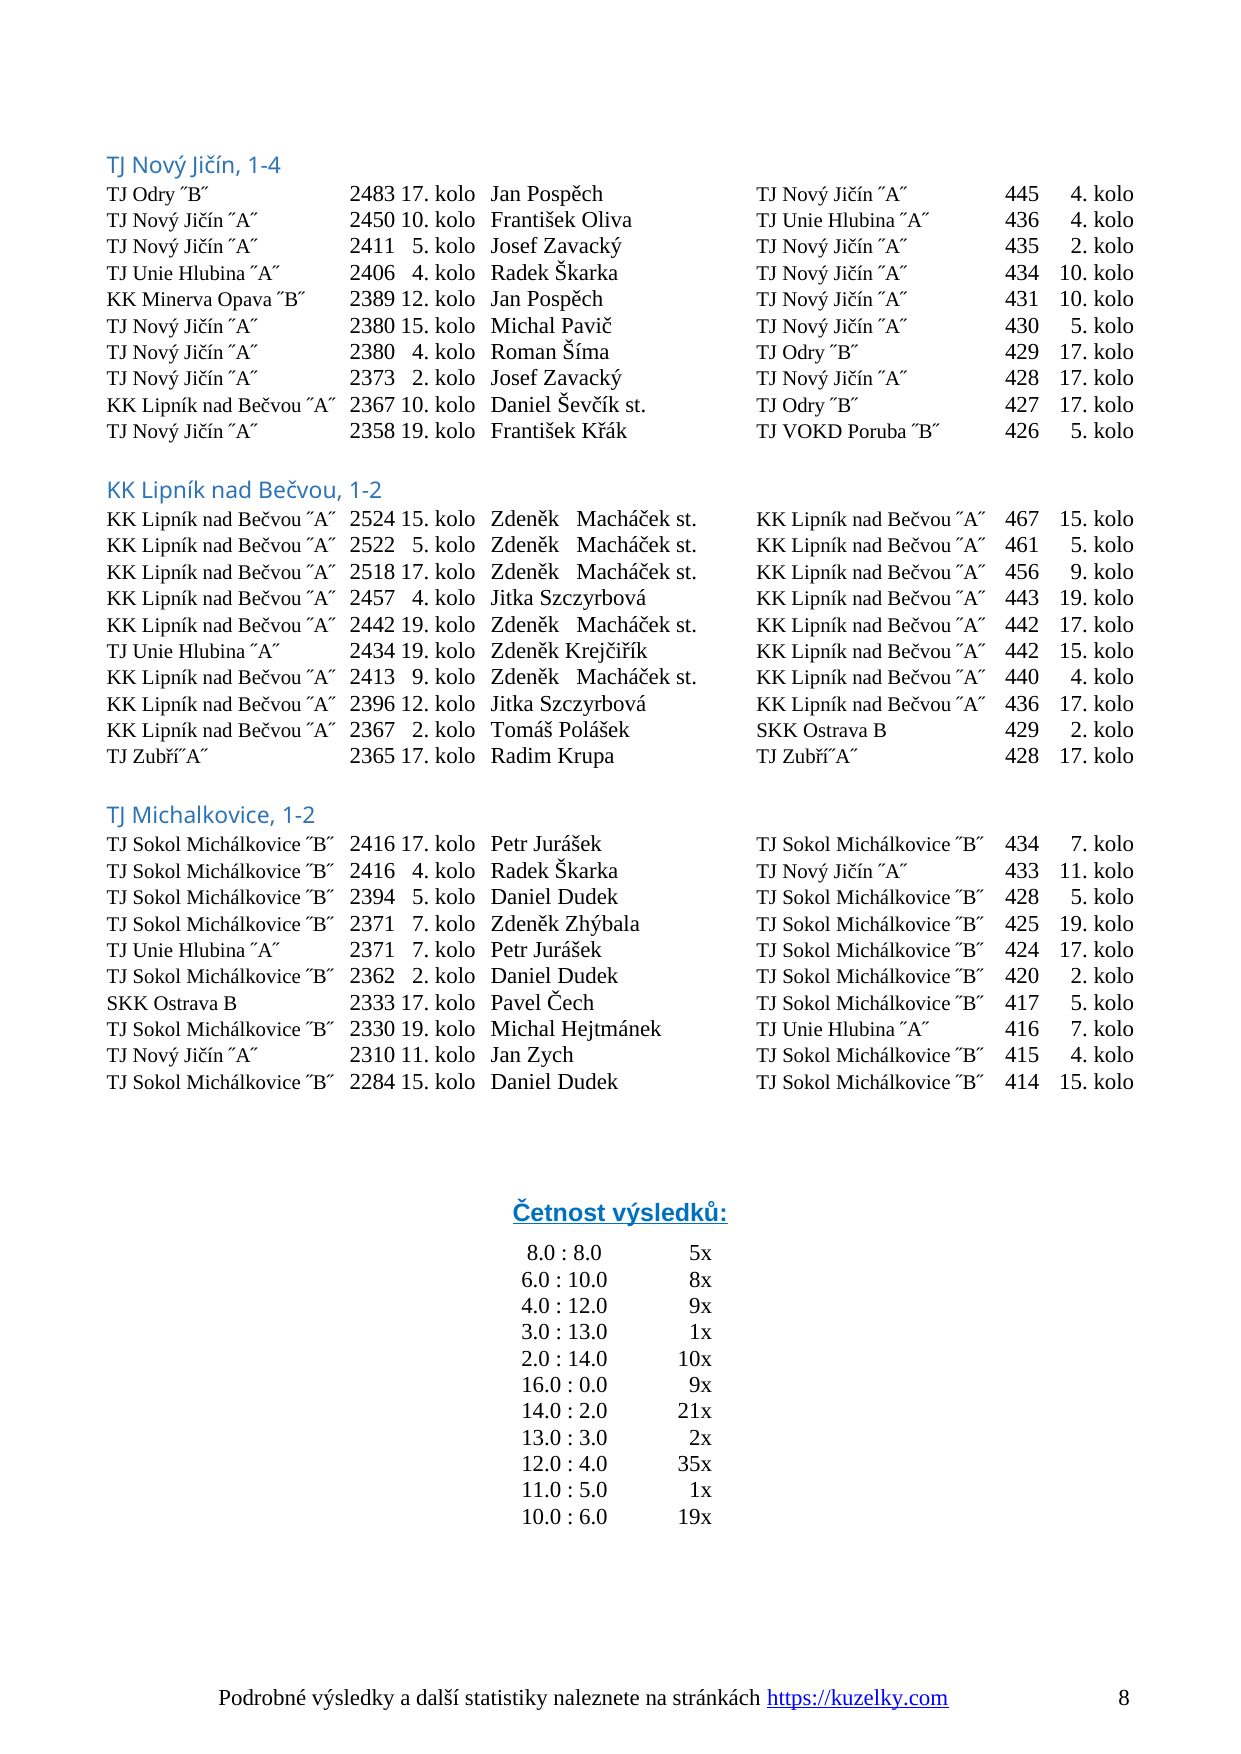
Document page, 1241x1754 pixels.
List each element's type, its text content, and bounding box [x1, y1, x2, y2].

text 6.0 : 10.0 8x [106, 1266, 1134, 1292]
text TJ Sokol Michálkovice ˝B˝ 2371 7. kolo Zdeněk Zhýbala TJ Sokol Michálkovice ˝B˝ 425 19. kolo [106, 909, 1134, 936]
text KK Lipník nad Bečvou ˝A˝ 2367 2. kolo Tomáš Polášek SKK Ostrava B 429 2. kolo [106, 716, 1134, 742]
text 11.0 : 5.0 1x [106, 1477, 1134, 1503]
text TJ Sokol Michálkovice ˝B˝ 2362 2. kolo Daniel Dudek TJ Sokol Michálkovice ˝B˝ 420 2. kolo [106, 962, 1134, 989]
text KK Lipník nad Bečvou ˝A˝ 2457 4. kolo Jitka Szczyrbová KK Lipník nad Bečvou ˝A˝ 443 19. kolo [106, 584, 1134, 611]
text 12.0 : 4.0 35x [106, 1450, 1134, 1477]
text TJ Nový Jičín ˝A˝ 2380 15. kolo Michal Pavič TJ Nový Jičín ˝A˝ 430 5. kolo [106, 312, 1134, 338]
text KK Lipník nad Bečvou ˝A˝ 2396 12. kolo Jitka Szczyrbová KK Lipník nad Bečvou ˝A˝ 436 17. kolo [106, 690, 1134, 716]
subtitle TJ Michalkovice, 1-2 [106, 799, 1134, 831]
text TJ Nový Jičín ˝A˝ 2380 4. kolo Roman Šíma TJ Odry ˝B˝ 429 17. kolo [106, 338, 1134, 364]
text KK Lipník nad Bečvou ˝A˝ 2524 15. kolo Zdeněk Macháček st. KK Lipník nad Bečvou ˝A˝ 467 15. kolo [106, 505, 1134, 532]
text KK Lipník nad Bečvou ˝A˝ 2367 10. kolo Daniel Ševčík st. TJ Odry ˝B˝ 427 17. kolo [106, 391, 1134, 417]
text KK Minerva Opava ˝B˝ 2389 12. kolo Jan Pospěch TJ Nový Jičín ˝A˝ 431 10. kolo [106, 285, 1134, 312]
text TJ Sokol Michálkovice ˝B˝ 2416 4. kolo Radek Škarka TJ Nový Jičín ˝A˝ 433 11. kolo [106, 857, 1134, 883]
text TJ Nový Jičín ˝A˝ 2411 5. kolo Josef Zavacký TJ Nový Jičín ˝A˝ 435 2. kolo [106, 233, 1134, 259]
text TJ Sokol Michálkovice ˝B˝ 2330 19. kolo Michal Hejtmánek TJ Unie Hlubina ˝A˝ 416 7. kolo [106, 1015, 1134, 1041]
text TJ Nový Jičín ˝A˝ 2358 19. kolo František Křák TJ VOKD Poruba ˝B˝ 426 5. kolo [106, 417, 1134, 443]
text TJ Unie Hlubina ˝A˝ 2371 7. kolo Petr Jurášek TJ Sokol Michálkovice ˝B˝ 424 17. kolo [106, 936, 1134, 962]
text TJ Sokol Michálkovice ˝B˝ 2394 5. kolo Daniel Dudek TJ Sokol Michálkovice ˝B˝ 428 5. kolo [106, 883, 1134, 909]
text 10.0 : 6.0 19x [106, 1503, 1134, 1529]
text KK Lipník nad Bečvou ˝A˝ 2518 17. kolo Zdeněk Macháček st. KK Lipník nad Bečvou ˝A˝ 456 9. kolo [106, 558, 1134, 584]
text 13.0 : 3.0 2x [106, 1424, 1134, 1450]
text TJ Nový Jičín ˝A˝ 2450 10. kolo František Oliva TJ Unie Hlubina ˝A˝ 436 4. kolo [106, 206, 1134, 233]
subtitle TJ Nový Jičín, 1-4 [106, 149, 1134, 180]
text TJ Nový Jičín ˝A˝ 2373 2. kolo Josef Zavacký TJ Nový Jičín ˝A˝ 428 17. kolo [106, 364, 1134, 391]
text TJ Nový Jičín ˝A˝ 2310 11. kolo Jan Zych TJ Sokol Michálkovice ˝B˝ 415 4. kolo [106, 1041, 1134, 1068]
text TJ Zubří˝A˝ 2365 17. kolo Radim Krupa TJ Zubří˝A˝ 428 17. kolo [106, 742, 1134, 769]
text TJ Sokol Michálkovice ˝B˝ 2416 17. kolo Petr Jurášek TJ Sokol Michálkovice ˝B˝ 434 7. kolo [106, 831, 1134, 857]
text 4.0 : 12.0 9x [106, 1292, 1134, 1318]
text 8.0 : 8.0 5x [106, 1239, 1134, 1266]
text TJ Unie Hlubina ˝A˝ 2434 19. kolo Zdeněk Krejčiřík KK Lipník nad Bečvou ˝A˝ 442 15. kolo [106, 637, 1134, 663]
text 3.0 : 13.0 1x [106, 1318, 1134, 1345]
text KK Lipník nad Bečvou ˝A˝ 2522 5. kolo Zdeněk Macháček st. KK Lipník nad Bečvou ˝A˝ 461 5. kolo [106, 532, 1134, 558]
text TJ Sokol Michálkovice ˝B˝ 2284 15. kolo Daniel Dudek TJ Sokol Michálkovice ˝B˝ 414 15. kolo [106, 1068, 1134, 1094]
text 16.0 : 0.0 9x [106, 1371, 1134, 1397]
text KK Lipník nad Bečvou ˝A˝ 2442 19. kolo Zdeněk Macháček st. KK Lipník nad Bečvou ˝A˝ 442 17. kolo [106, 611, 1134, 637]
text KK Lipník nad Bečvou ˝A˝ 2413 9. kolo Zdeněk Macháček st. KK Lipník nad Bečvou ˝A˝ 440 4. kolo [106, 663, 1134, 690]
text 14.0 : 2.0 21x [106, 1397, 1134, 1424]
text 2.0 : 14.0 10x [106, 1345, 1134, 1371]
text TJ Unie Hlubina ˝A˝ 2406 4. kolo Radek Škarka TJ Nový Jičín ˝A˝ 434 10. kolo [106, 259, 1134, 285]
subtitle KK Lipník nad Bečvou, 1-2 [106, 474, 1134, 505]
text TJ Odry ˝B˝ 2483 17. kolo Jan Pospěch TJ Nový Jičín ˝A˝ 445 4. kolo [106, 180, 1134, 206]
text Četnost výsledků: [94, 1198, 1145, 1227]
text SKK Ostrava B 2333 17. kolo Pavel Čech TJ Sokol Michálkovice ˝B˝ 417 5. kolo [106, 989, 1134, 1015]
